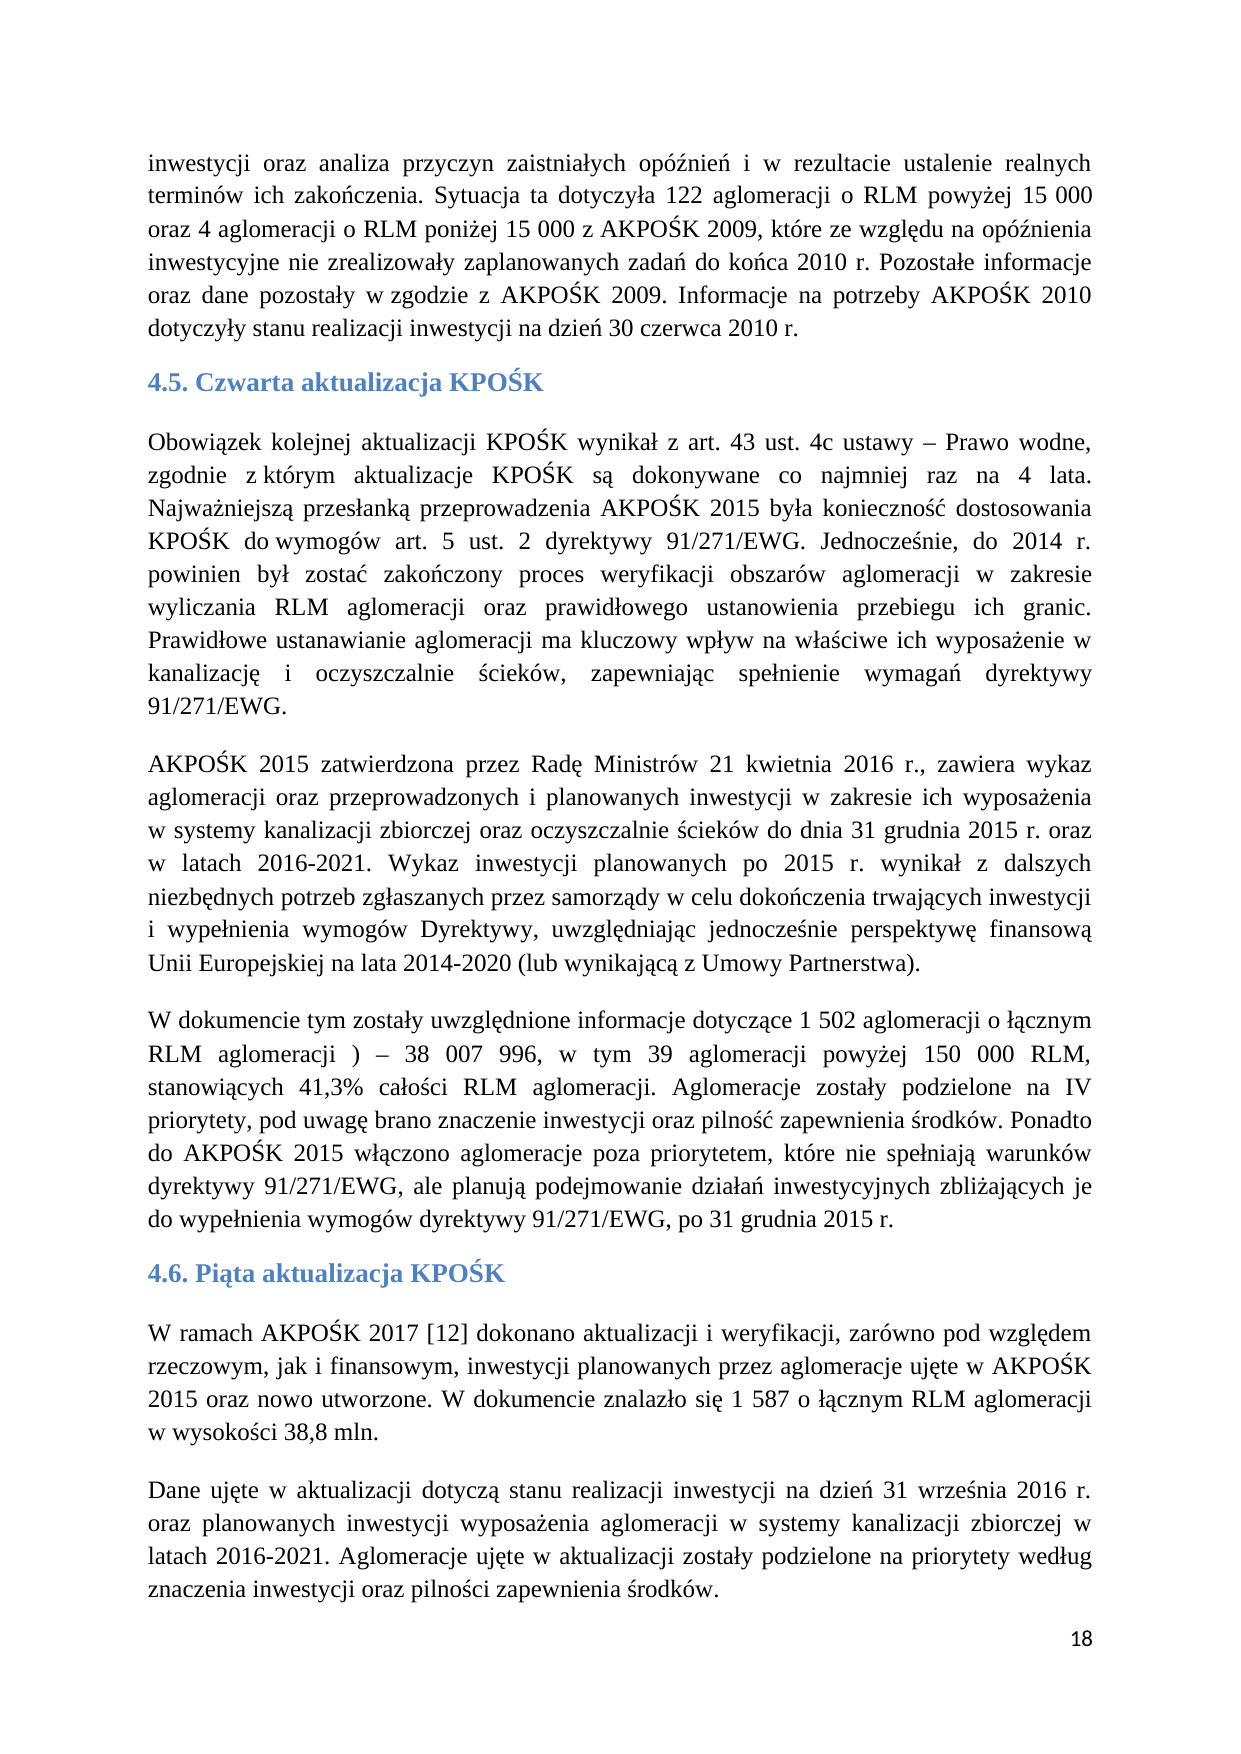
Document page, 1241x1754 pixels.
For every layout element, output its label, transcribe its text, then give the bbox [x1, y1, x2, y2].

text Dane ujęte w aktualizacji dotyczą stanu realizacji inwestycji na dzień 31 września 2016 r. oraz planowanych inwestycji wyposażenia aglomeracji w systemy kanalizacji zbiorczej w latach 2016-2021. Aglomeracje ujęte w aktualizacji zostały podzielone na priorytety według znaczenia inwestycji oraz pilności zapewnienia środków. [148, 1475, 1093, 1603]
text W ramach AKPOŚK 2017 [12] dokonano aktualizacji i weryfikacji, zarówno pod względem rzeczowym, jak i finansowym, inwestycji planowanych przez aglomeracje ujęte w AKPOŚK 2015 oraz nowo utworzone. W dokumencie znalazło się 1 587 o łącznym RLM aglomeracji w wysokości 38,8 mln. [148, 1318, 1093, 1446]
subtitle 4.6. Piąta aktualizacja KPOŚK [148, 1258, 1093, 1289]
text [148, 148, 1093, 341]
subtitle 4.5. Czwarta aktualizacja KPOŚK [148, 367, 1093, 398]
text Obowiązek kolejnej aktualizacji KPOŚK wynikał z art. 43 ust. 4c ustawy – Prawo wodne, zgodnie z którym aktualizacje KPOŚK są dokonywane co najmniej raz na 4 lata. Najważniejszą przesłanką przeprowadzenia AKPOŚK 2015 była konieczność dostosowania KPOŚK do wymogów art. 5 ust. 2 dyrektywy 91/271/EWG. Jednocześnie, do 2014 r. powinien był zostać zakończony proces weryfikacji obszarów aglomeracji w zakresie wyliczania RLM aglomeracji oraz prawidłowego ustanowienia przebiegu ich granic. Prawidłowe ustanawianie aglomeracji ma kluczowy wpływ na właściwe ich wyposażenie w kanalizację i oczyszczalnie ścieków, zapewniając spełnienie wymagań dyrektywy 91/271/EWG. [148, 427, 1093, 720]
text AKPOŚK 2015 zatwierdzona przez Radę Ministrów 21 kwietnia 2016 r., zawiera wykaz aglomeracji oraz przeprowadzonych i planowanych inwestycji w zakresie ich wyposażenia w systemy kanalizacji zbiorczej oraz oczyszczalnie ścieków do dnia 31 grudnia 2015 r. oraz w latach 2016-2021. Wykaz inwestycji planowanych po 2015 r. wynikał z dalszych niezbędnych potrzeb zgłaszanych przez samorządy w celu dokończenia trwających inwestycji i wypełnienia wymogów Dyrektywy, uwzględniając jednocześnie perspektywę finansową Unii Europejskiej na lata 2014-2020 (lub wynikającą z Umowy Partnerstwa). [148, 749, 1093, 976]
text W dokumencie tym zostały uwzględnione informacje dotyczące 1 502 aglomeracji o łącznym RLM aglomeracji ) – 38 007 996, w tym 39 aglomeracji powyżej 150 000 RLM, stanowiących 41,3% całości RLM aglomeracji. Aglomeracje zostały podzielone na IV priorytety, pod uwagę brano znaczenie inwestycji oraz pilność zapewnienia środków. Ponadto do AKPOŚK 2015 włączono aglomeracje poza priorytetem, które nie spełniają warunków dyrektywy 91/271/EWG, ale planują podejmowanie działań inwestycyjnych zbliżających je do wypełnienia wymogów dyrektywy 91/271/EWG, po 31 grudnia 2015 r. [148, 1006, 1093, 1232]
